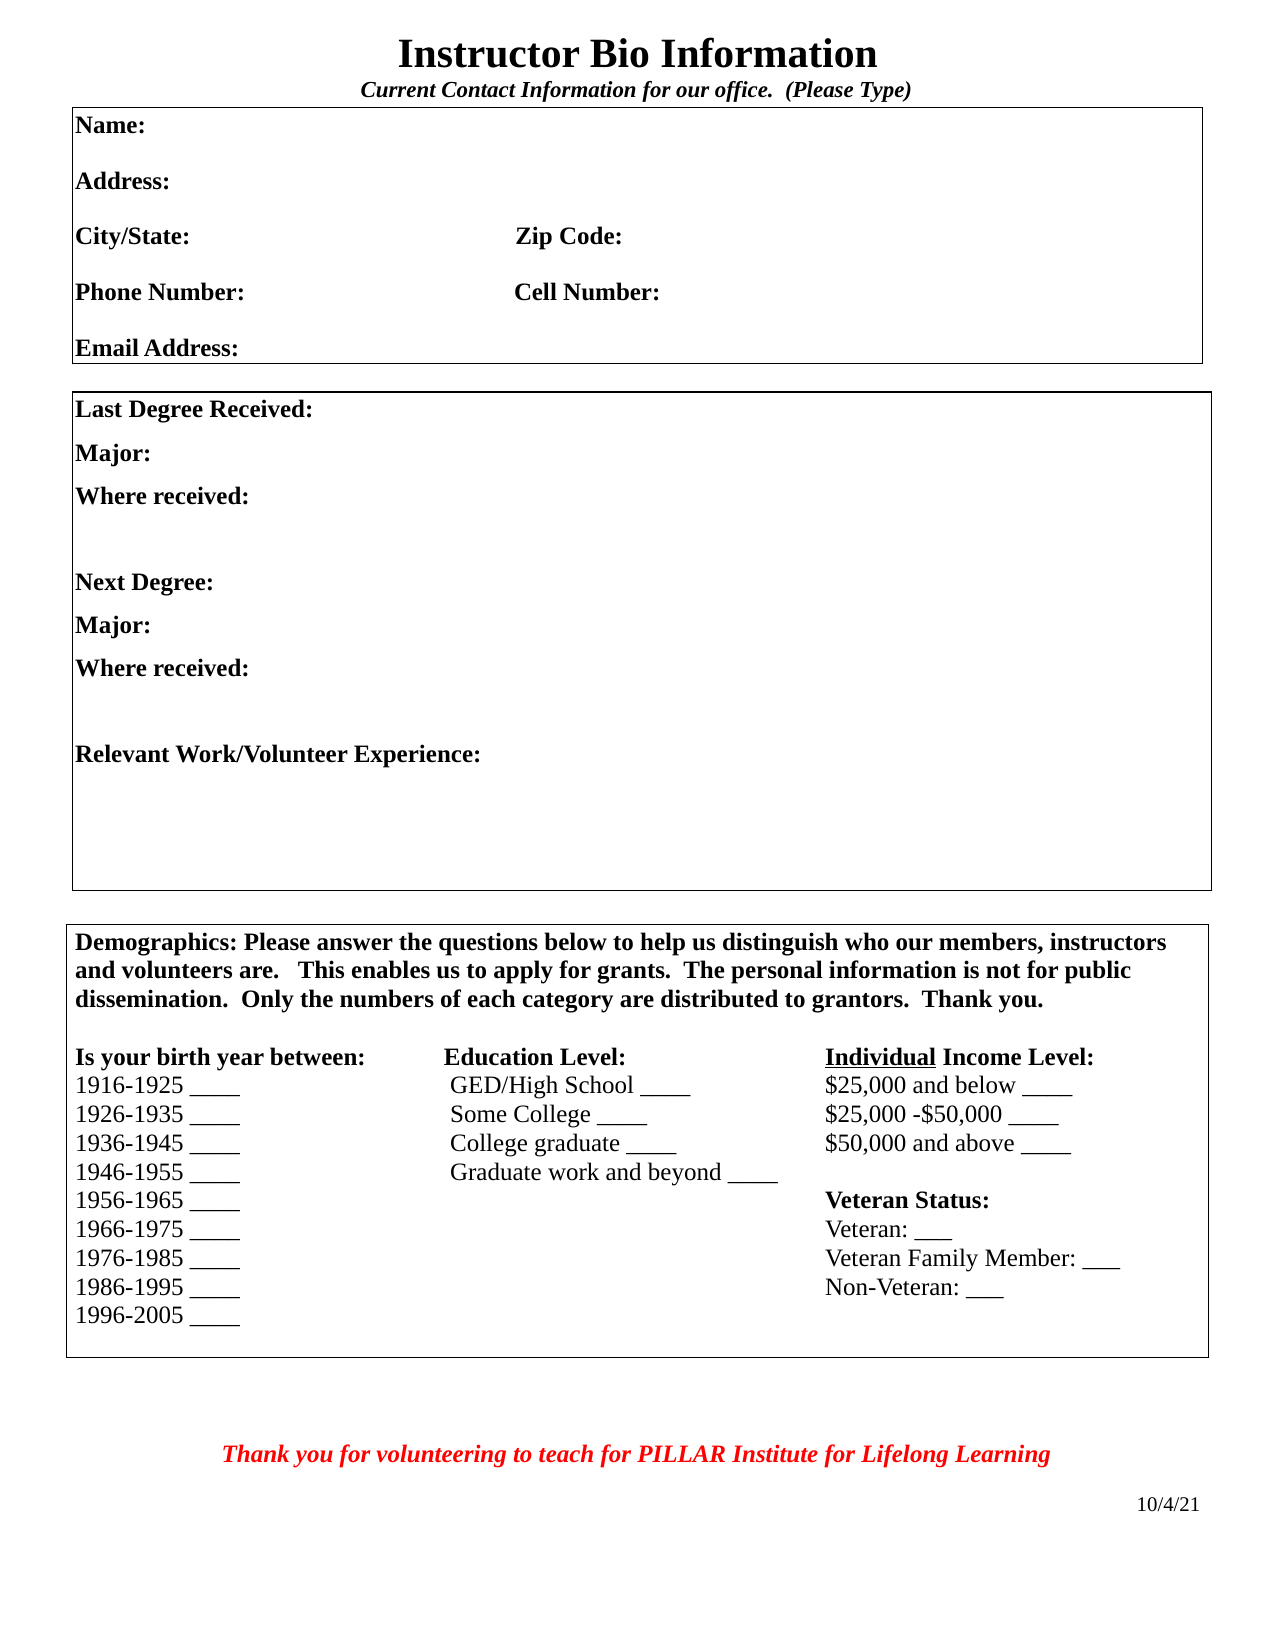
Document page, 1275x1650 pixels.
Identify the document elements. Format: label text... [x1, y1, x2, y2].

text Email Address: [73, 329, 1202, 363]
text Major: [73, 434, 1211, 466]
text Instructor Bio Information [75, 28, 1200, 76]
text Phone Number: Cell Number: [73, 274, 1202, 306]
text 10/4/21 [75, 1492, 1200, 1516]
text 1976-1985 ____ Veteran Family Member: ___ [75, 1243, 1200, 1272]
text 1936-1945 ____ College graduate ____ $50,000 and above ____ [75, 1128, 1200, 1157]
text Last Degree Received: [73, 393, 1211, 423]
text Is your birth year between: Education Level: Individual Income Level: [75, 1042, 1200, 1071]
text City/State: Zip Code: [73, 218, 1202, 250]
text Where received: [73, 650, 1211, 682]
text Next Degree: [73, 564, 1211, 596]
text 1926-1935 ____ Some College ____ $25,000 -$50,000 ____ [75, 1099, 1200, 1128]
text Thank you for volunteering to teach for PILLAR Institute for Lifelong Learning [75, 1439, 1200, 1468]
text 1986-1995 ____ Non-Veteran: ___ [75, 1272, 1200, 1301]
text 1966-1975 ____ Veteran: ___ [75, 1214, 1200, 1243]
text Current Contact Information for our office. (Please Type) [75, 76, 1200, 102]
text Relevant Work/Volunteer Experience: [73, 736, 1211, 768]
text Demographics: Please answer the questions below to help us distinguish who our members, instructors and volunteers are. This enables us to apply for grants. The personal information is not for public dissemination. Only the numbers of each category are distributed to grantors. Thank you. [67, 925, 1208, 1013]
text Address: [73, 163, 1202, 194]
text 1946-1955 ____ Graduate work and beyond ____ [75, 1157, 1200, 1186]
text 1916-1925 ____ GED/High School ____ $25,000 and below ____ [75, 1071, 1200, 1099]
text Name: [73, 108, 1202, 139]
text Major: [73, 607, 1211, 639]
text 1996-2005 ____ [75, 1301, 1200, 1329]
text Where received: [73, 478, 1211, 509]
text 1956-1965 ____ Veteran Status: [75, 1186, 1200, 1214]
